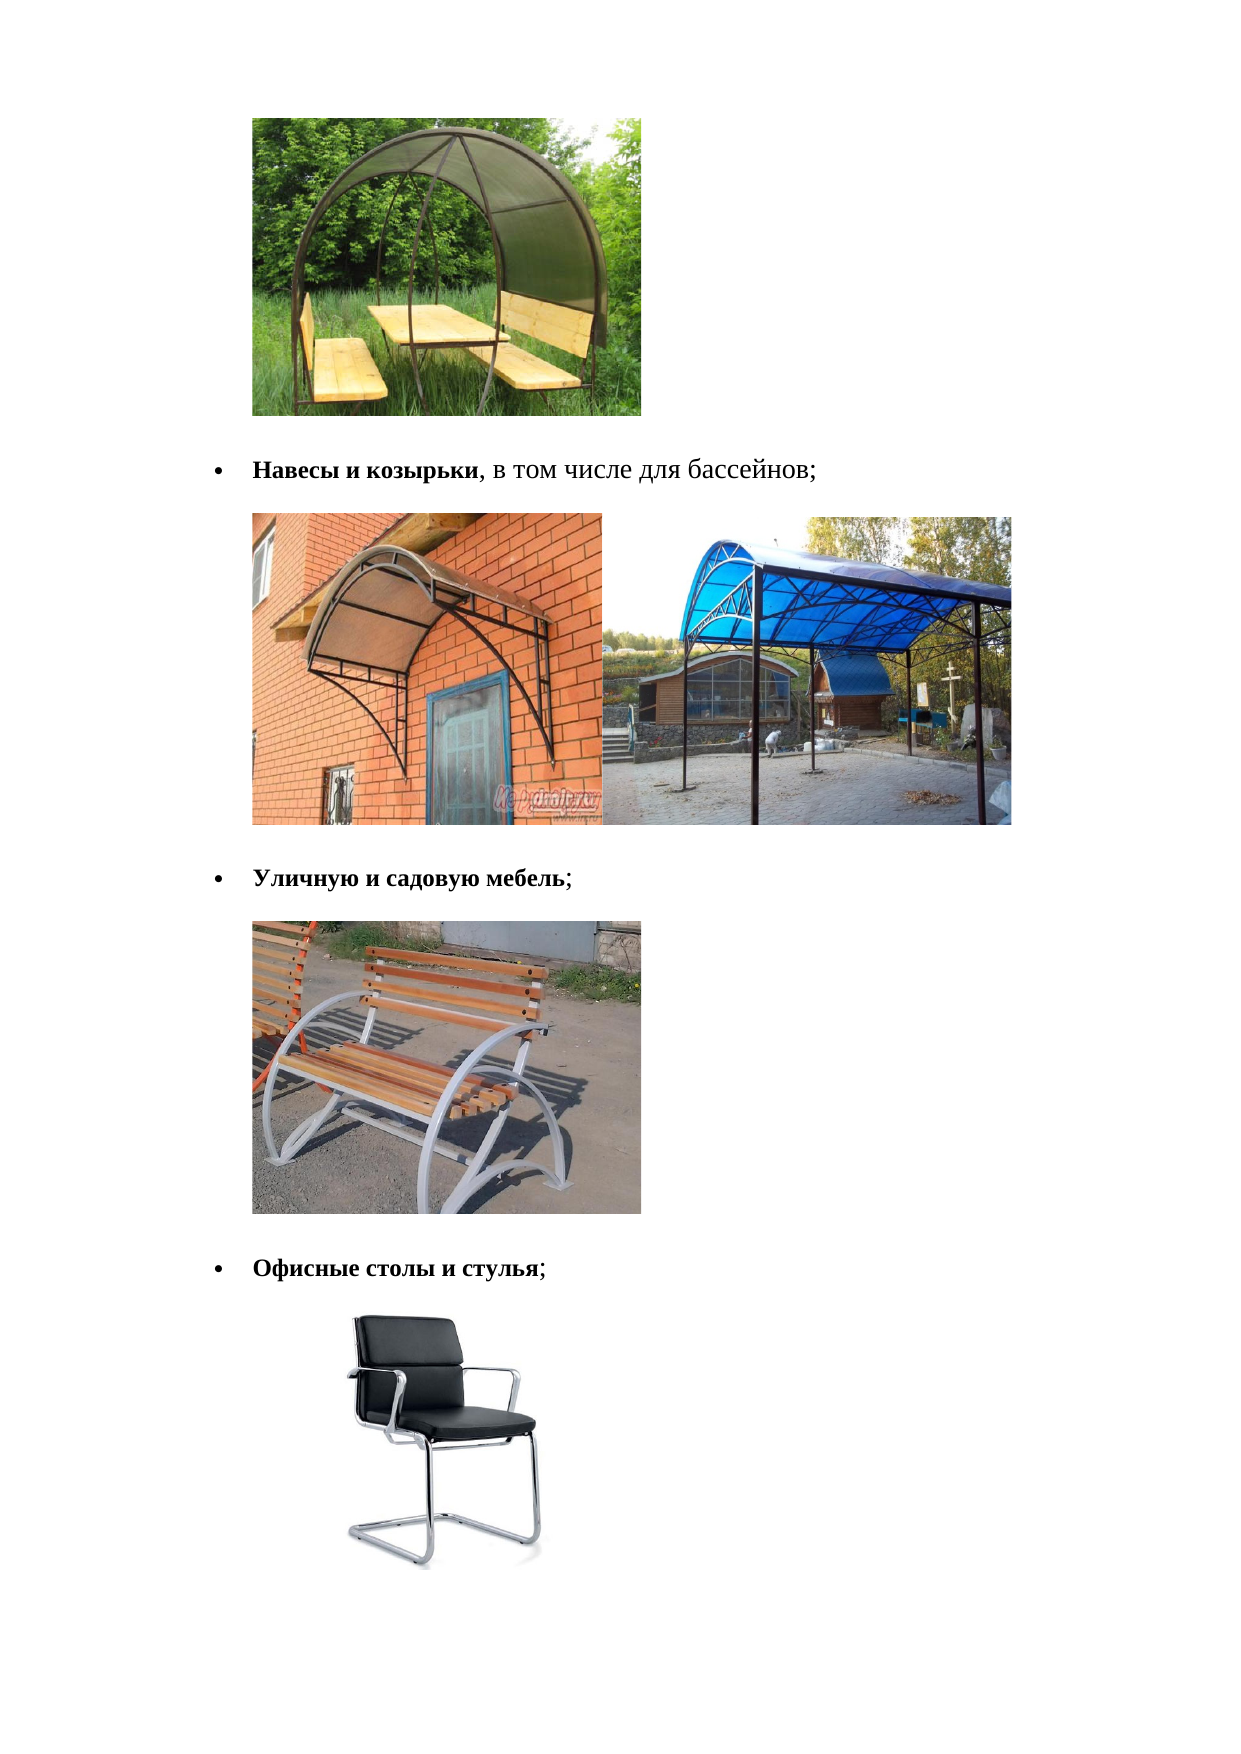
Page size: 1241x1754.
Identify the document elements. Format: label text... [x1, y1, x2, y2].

picture [252, 118, 642, 416]
picture [252, 513, 1012, 825]
list Офисные столы и стулья; [215, 1243, 1152, 1282]
list Уличную и садовую мебель; [215, 853, 1152, 892]
picture [252, 1311, 640, 1570]
picture [252, 921, 642, 1214]
list Навесы и козырьки, в том числе для бассейнов; [215, 445, 1152, 484]
